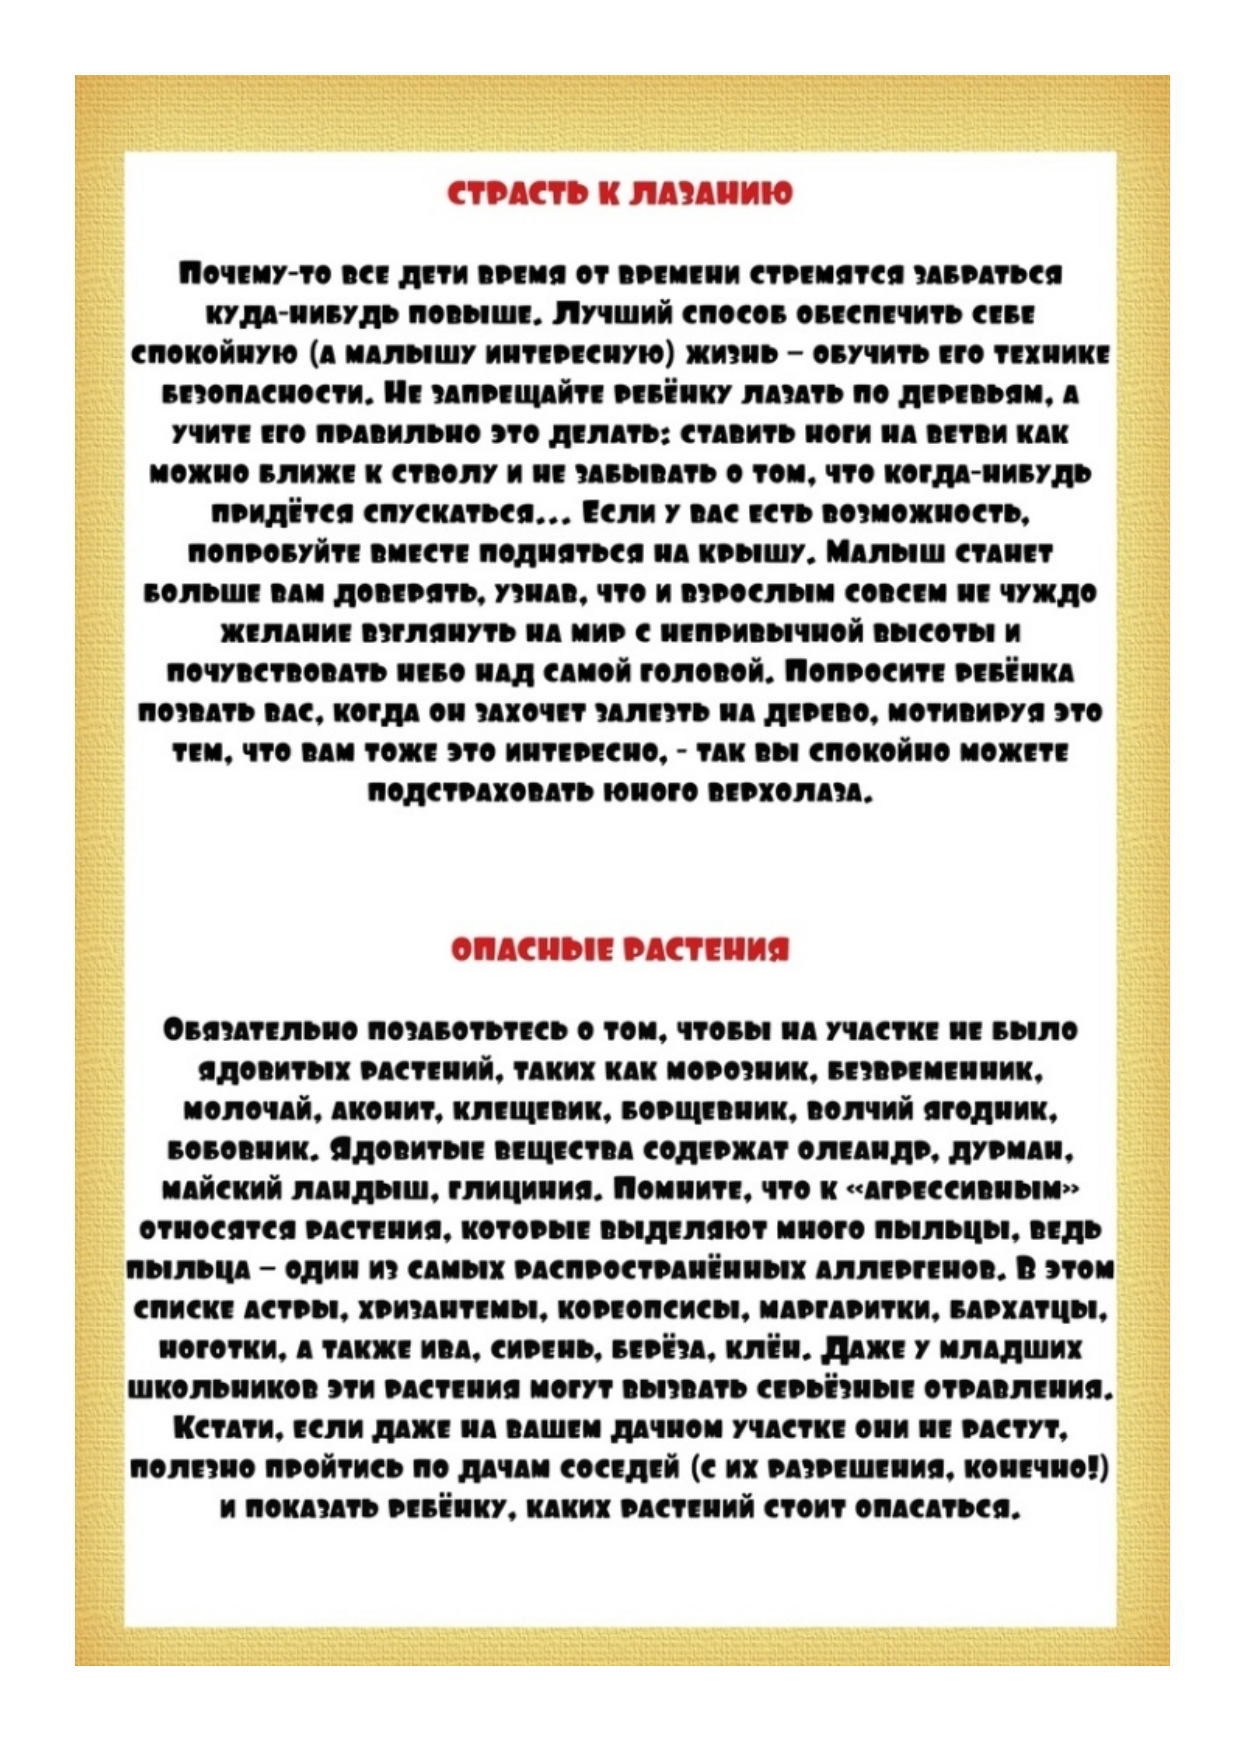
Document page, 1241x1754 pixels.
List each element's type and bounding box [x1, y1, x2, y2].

picture [75, 75, 1171, 1666]
